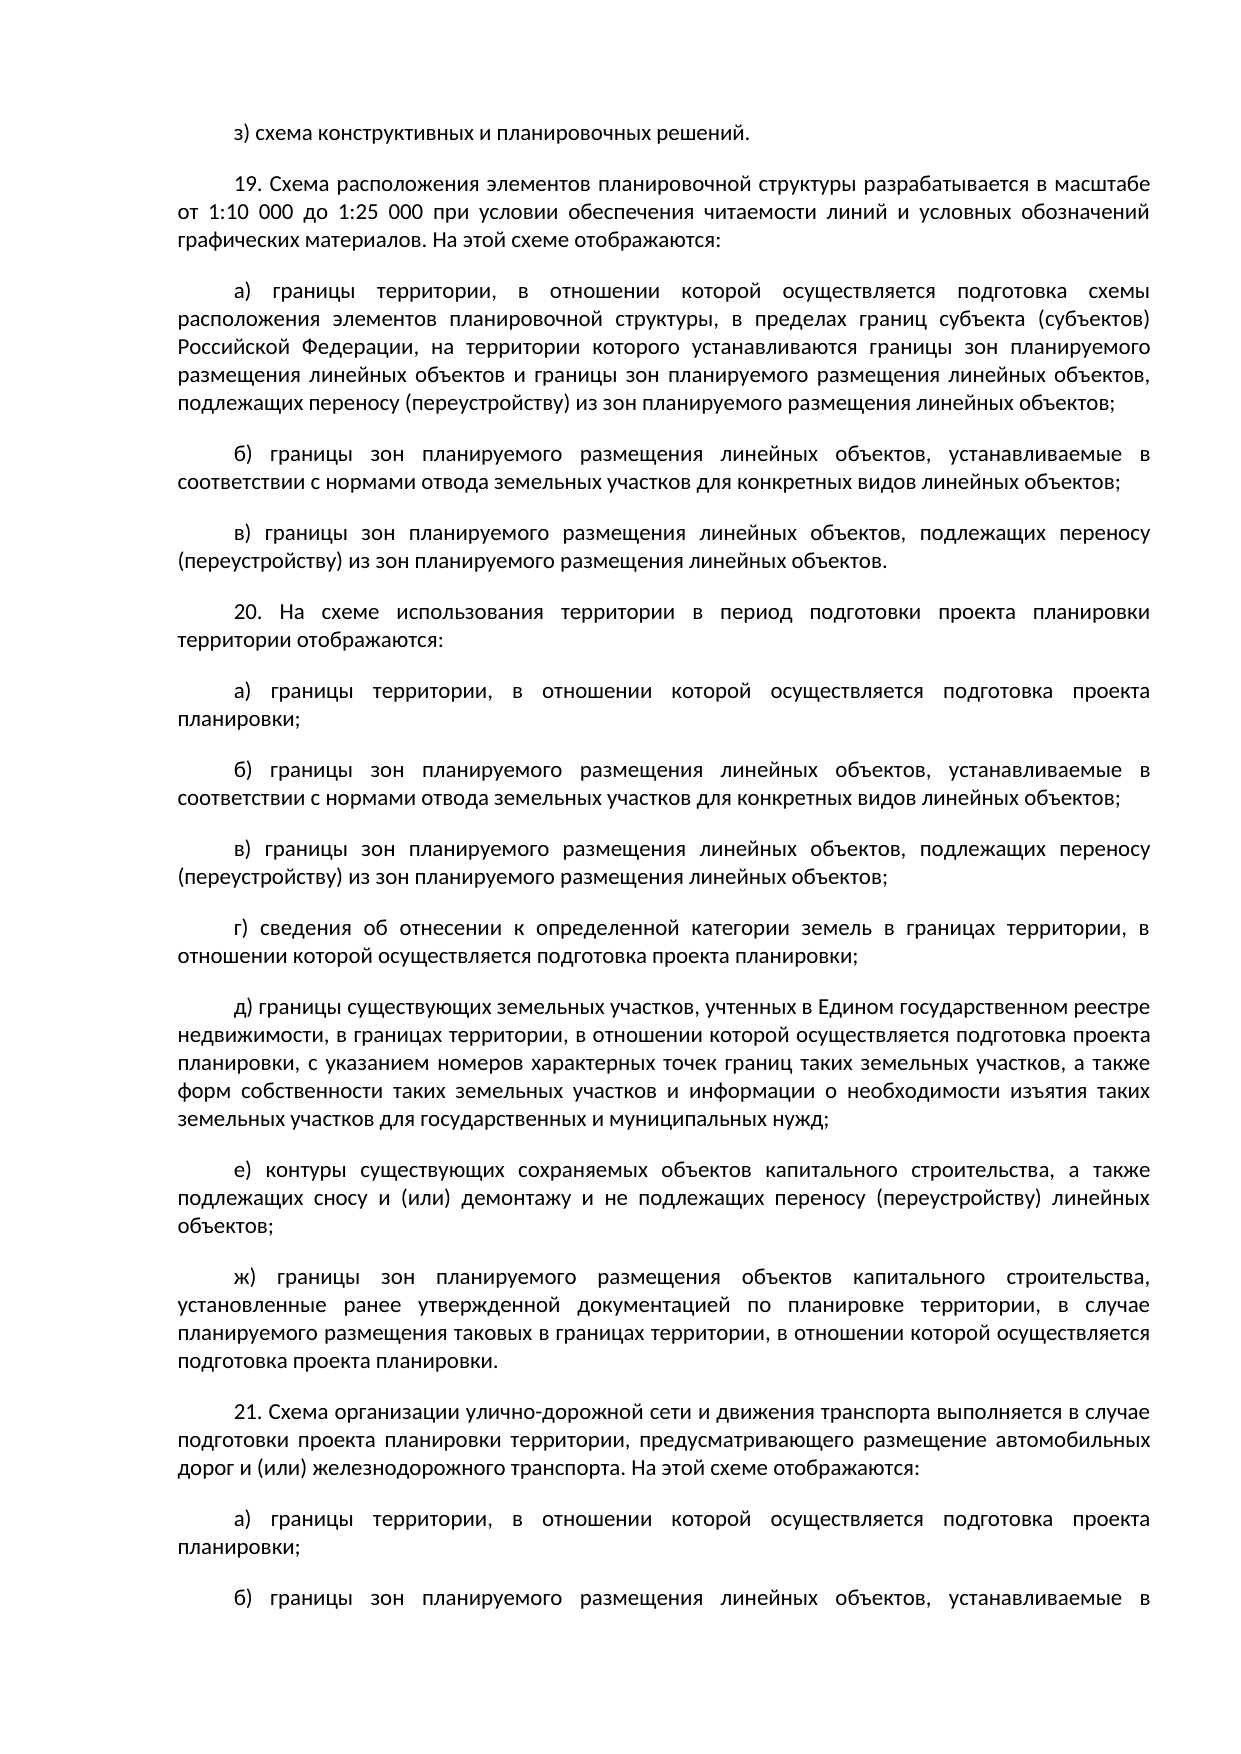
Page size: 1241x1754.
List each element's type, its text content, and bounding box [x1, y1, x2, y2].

text в) границы зон планируемого размещения линейных объектов, подлежащих переносу (переустройству) из зон планируемого размещения линейных объектов; [177, 834, 1152, 890]
text 19. Схема расположения элементов планировочной структуры разрабатывается в масштабе от 1:10 000 до 1:25 000 при условии обеспечения читаемости линий и условных обозначений графических материалов. На этой схеме отображаются: [177, 169, 1152, 253]
text д) границы существующих земельных участков, учтенных в Едином государственном реестре недвижимости, в границах территории, в отношении которой осуществляется подготовка проекта планировки, с указанием номеров характерных точек границ таких земельных участков, а также форм собственности таких земельных участков и информации о необходимости изъятия таких земельных участков для государственных и муниципальных нужд; [177, 992, 1152, 1132]
text а) границы территории, в отношении которой осуществляется подготовка схемы расположения элементов планировочной структуры, в пределах границ субъекта (субъектов) Российской Федерации, на территории которого устанавливаются границы зон планируемого размещения линейных объектов и границы зон планируемого размещения линейных объектов, подлежащих переносу (переустройству) из зон планируемого размещения линейных объектов; [177, 276, 1152, 416]
text а) границы территории, в отношении которой осуществляется подготовка проекта планировки; [177, 676, 1152, 732]
text 20. На схеме использования территории в период подготовки проекта планировки территории отображаются: [177, 597, 1152, 653]
text в) границы зон планируемого размещения линейных объектов, подлежащих переносу (переустройству) из зон планируемого размещения линейных объектов. [177, 518, 1152, 574]
text а) границы территории, в отношении которой осуществляется подготовка проекта планировки; [177, 1504, 1152, 1560]
text ж) границы зон планируемого размещения объектов капитального строительства, установленные ранее утвержденной документацией по планировке территории, в случае планируемого размещения таковых в границах территории, в отношении которой осуществляется подготовка проекта планировки. [177, 1262, 1152, 1374]
text 21. Схема организации улично-дорожной сети и движения транспорта выполняется в случае подготовки проекта планировки территории, предусматривающего размещение автомобильных дорог и (или) железнодорожного транспорта. На этой схеме отображаются: [177, 1397, 1152, 1481]
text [177, 1583, 1152, 1611]
text г) сведения об отнесении к определенной категории земель в границах территории, в отношении которой осуществляется подготовка проекта планировки; [177, 913, 1152, 969]
text е) контуры существующих сохраняемых объектов капитального строительства, а также подлежащих сносу и (или) демонтажу и не подлежащих переносу (переустройству) линейных объектов; [177, 1155, 1152, 1239]
text з) схема конструктивных и планировочных решений. [177, 118, 1152, 146]
